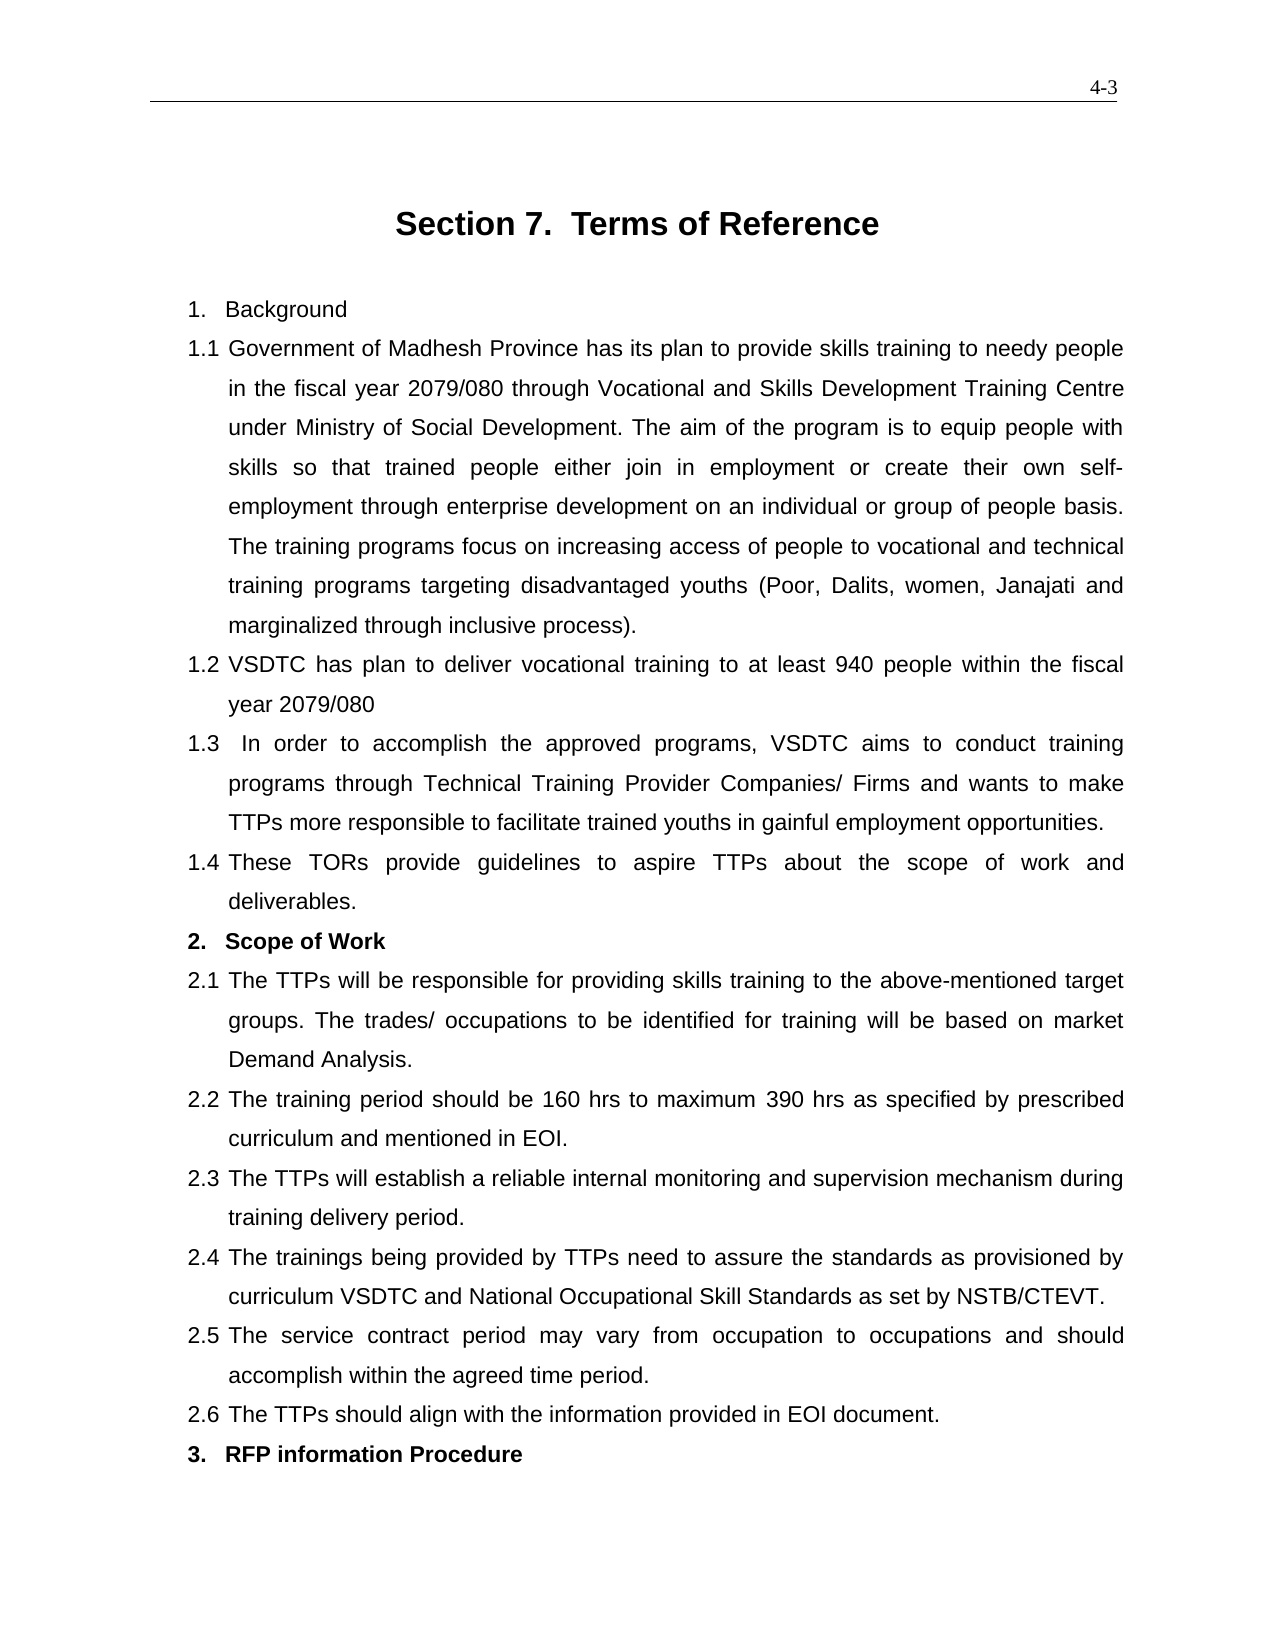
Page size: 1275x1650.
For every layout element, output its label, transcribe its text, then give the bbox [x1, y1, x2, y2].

list VSDTC has plan to deliver vocational training to at least 940 people within the fiscal year 2079/080 [187, 651, 1125, 717]
subtitle Section 7. Terms of Reference [150, 204, 1125, 242]
list RFP information Procedure [187, 1441, 1125, 1467]
list In order to accomplish the approved programs, VSDTC aims to conduct training programs through Technical Training Provider Companies/ Firms and wants to make TTPs more responsible to facilitate trained youths in gainful employment opportunities. [187, 730, 1125, 836]
list The TTPs will establish a reliable internal monitoring and supervision mechanism during training delivery period. [187, 1164, 1125, 1230]
list The training period should be 160 hrs to maximum 390 hrs as specified by prescribed curriculum and mentioned in EOI. [187, 1086, 1125, 1151]
list Government of Madhesh Province has its plan to provide skills training to needy people in the fiscal year 2079/080 through Vocational and Skills Development Training Centre under Ministry of Social Development. The aim of the program is to equip people with skills so that trained people either join in employment or create their own self-employment through enterprise development on an individual or group of people basis. The training programs focus on increasing access of people to vocational and technical training programs targeting disadvantaged youths (Poor, Dalits, women, Janajati and marginalized through inclusive process). [187, 335, 1125, 638]
list Scope of Work [187, 928, 1125, 954]
list The TTPs will be responsible for providing skills training to the above-mentioned target groups. The trades/ occupations to be identified for training will be based on market Demand Analysis. [187, 967, 1125, 1072]
list Background [187, 296, 1125, 322]
list These TORs provide guidelines to aspire TTPs about the scope of work and deliverables. [187, 849, 1125, 914]
list The trainings being provided by TTPs need to assure the standards as provisioned by curriculum VSDTC and National Occupational Skill Standards as set by NSTB/CTEVT. [187, 1243, 1125, 1309]
list The service contract period may vary from occupation to occupations and should accomplish within the agreed time period. [187, 1322, 1125, 1388]
list The TTPs should align with the information provided in EOI document. [187, 1401, 1125, 1428]
